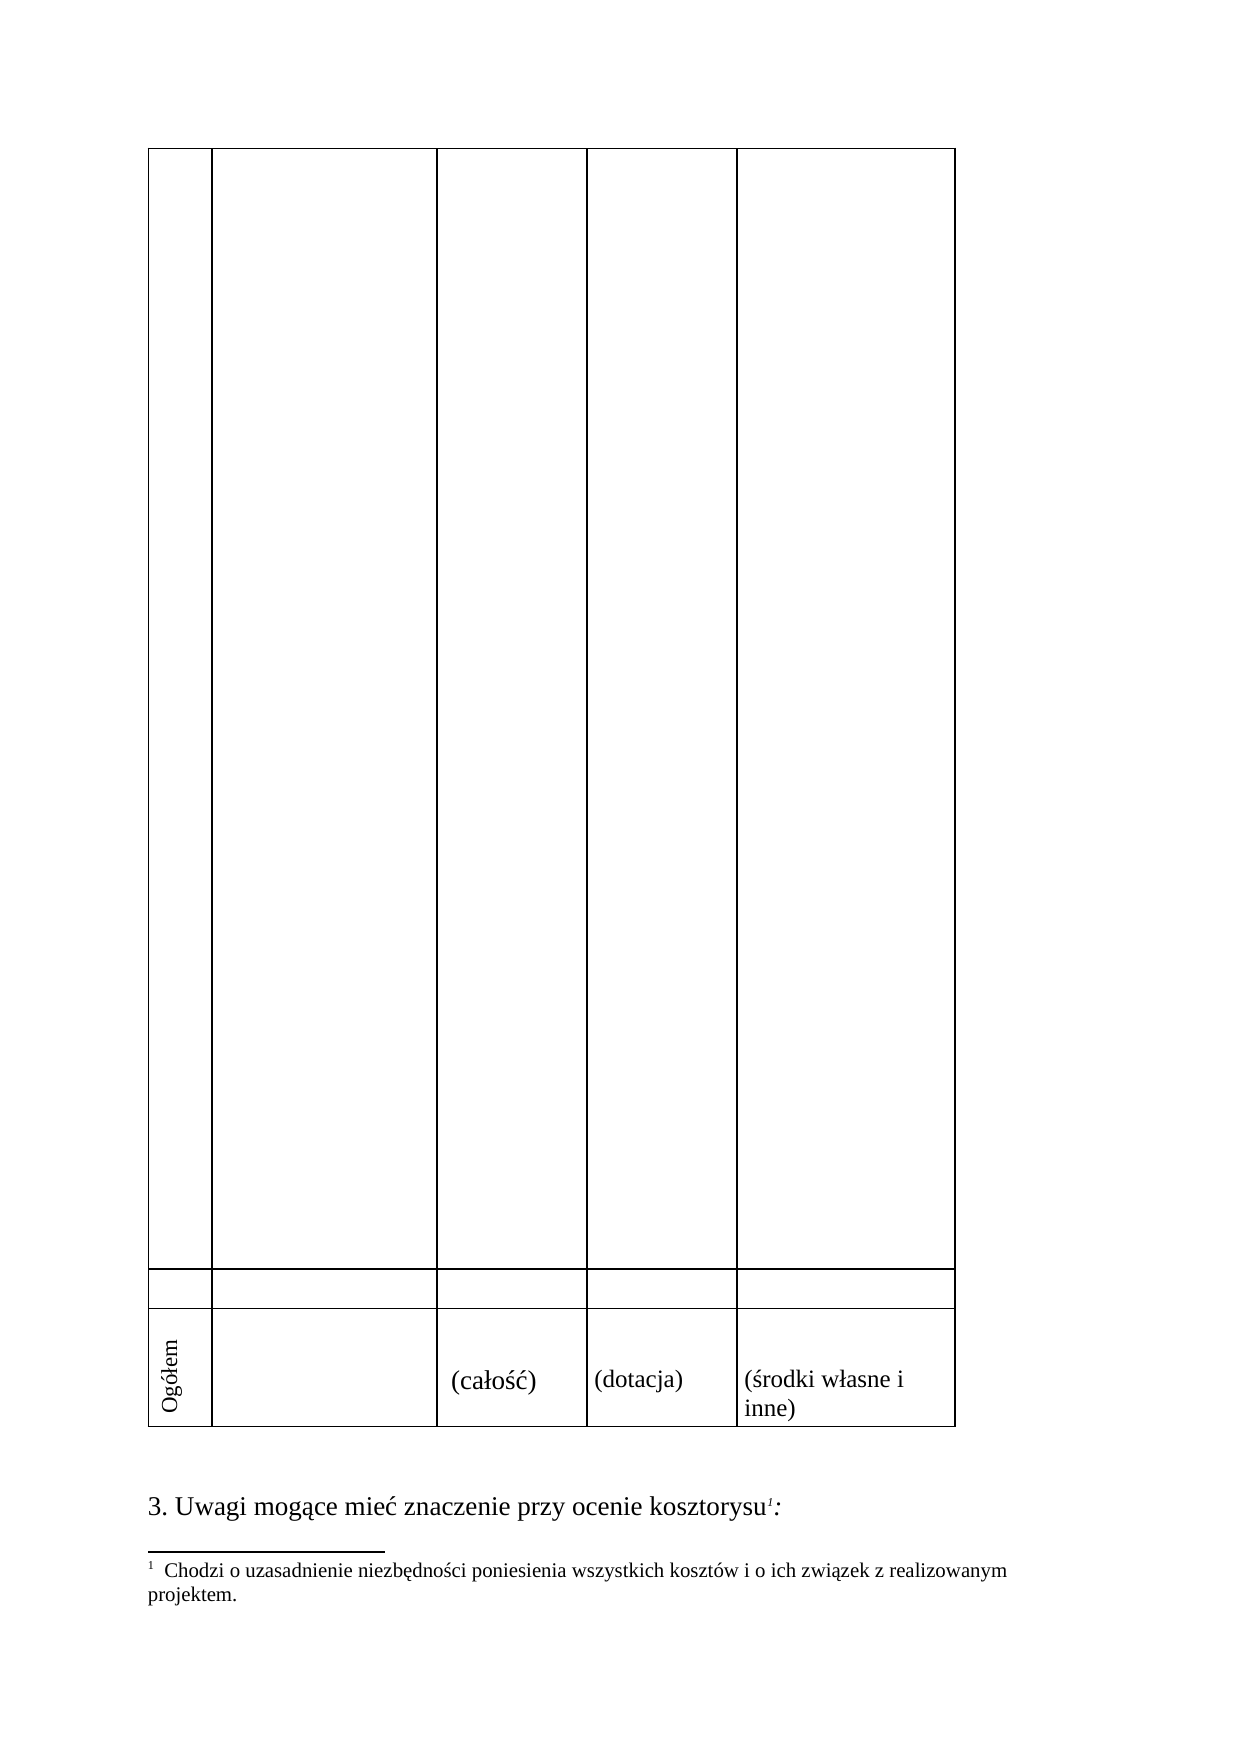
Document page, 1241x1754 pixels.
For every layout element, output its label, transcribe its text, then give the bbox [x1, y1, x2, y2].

table_cell [213, 149, 436, 1268]
text 3. Uwagi mogące mieć znaczenie przy ocenie kosztorysu: [148, 1489, 1093, 1521]
table_cell (dotacja) [588, 1309, 736, 1426]
table_cell [438, 1270, 586, 1308]
table_cell [738, 1270, 954, 1308]
table_cell Ogółem [149, 1309, 211, 1426]
table_cell [213, 1309, 436, 1426]
table_cell [213, 1270, 436, 1308]
table_cell [438, 149, 586, 1268]
table_cell [149, 1270, 211, 1308]
table_cell [588, 1270, 736, 1308]
table_cell (całość) [438, 1309, 586, 1426]
table_cell [149, 149, 211, 1268]
table_cell (środki własne i inne) [738, 1309, 954, 1426]
table_cell [588, 149, 736, 1268]
table_cell [738, 149, 954, 1268]
